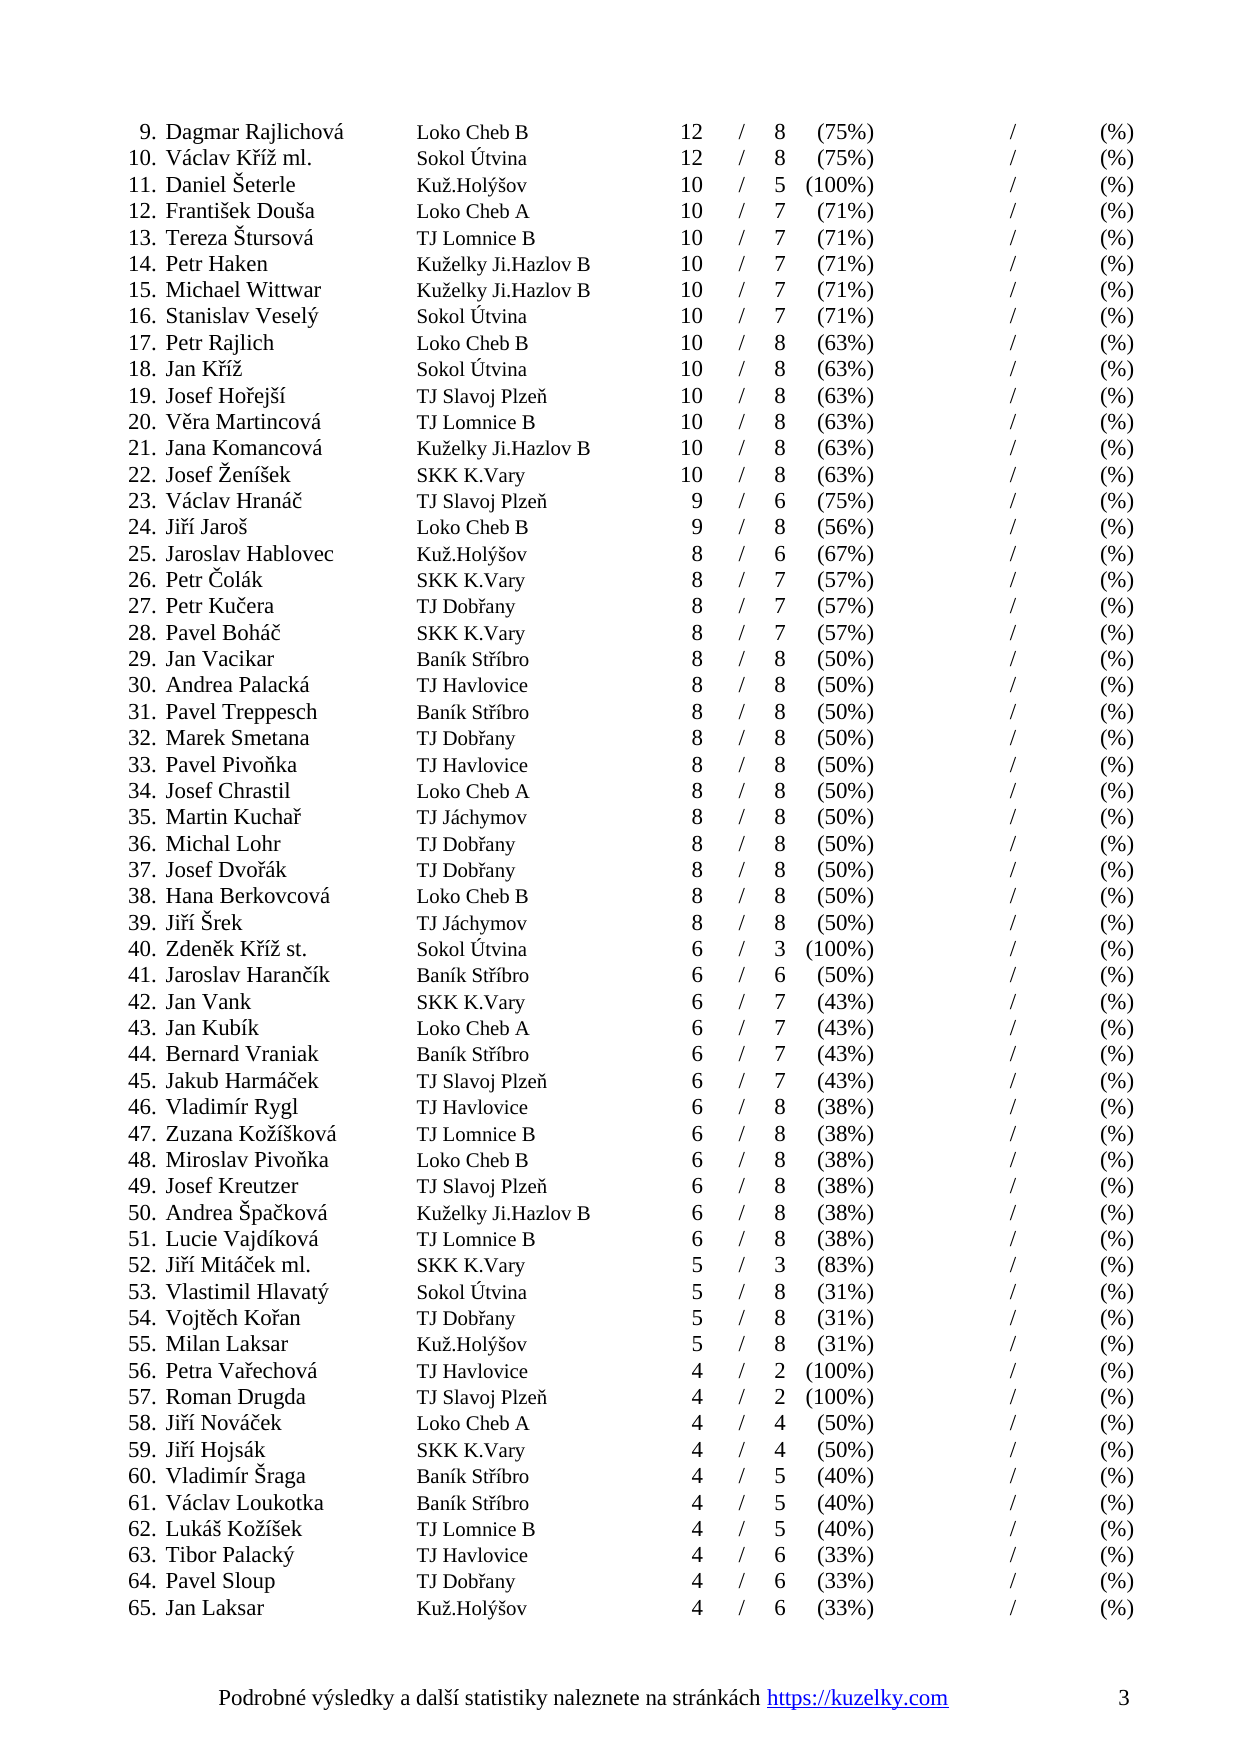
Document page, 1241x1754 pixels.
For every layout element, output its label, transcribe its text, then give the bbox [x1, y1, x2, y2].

text 59. Jiří Hojsák SKK K.Vary 4 / 4 (50%) / (%) [106, 1436, 1134, 1462]
text 31. Pavel Treppesch Baník Stříbro 8 / 8 (50%) / (%) [106, 698, 1134, 724]
text 27. Petr Kučera TJ Dobřany 8 / 7 (57%) / (%) [106, 592, 1134, 619]
text 55. Milan Laksar Kuž.Holýšov 5 / 8 (31%) / (%) [106, 1330, 1134, 1357]
text 57. Roman Drugda TJ Slavoj Plzeň 4 / 2 (100%) / (%) [106, 1383, 1134, 1409]
text 26. Petr Čolák SKK K.Vary 8 / 7 (57%) / (%) [106, 566, 1134, 592]
text 30. Andrea Palacká TJ Havlovice 8 / 8 (50%) / (%) [106, 672, 1134, 698]
text 25. Jaroslav Hablovec Kuž.Holýšov 8 / 6 (67%) / (%) [106, 540, 1134, 566]
text 29. Jan Vacikar Baník Stříbro 8 / 8 (50%) / (%) [106, 645, 1134, 672]
text 18. Jan Kříž Sokol Útvina 10 / 8 (63%) / (%) [106, 355, 1134, 382]
text 20. Věra Martincová TJ Lomnice B 10 / 8 (63%) / (%) [106, 408, 1134, 434]
text 45. Jakub Harmáček TJ Slavoj Plzeň 6 / 7 (43%) / (%) [106, 1067, 1134, 1093]
text 32. Marek Smetana TJ Dobřany 8 / 8 (50%) / (%) [106, 724, 1134, 751]
text 38. Hana Berkovcová Loko Cheb B 8 / 8 (50%) / (%) [106, 882, 1134, 909]
text 53. Vlastimil Hlavatý Sokol Útvina 5 / 8 (31%) / (%) [106, 1278, 1134, 1304]
text 52. Jiří Mitáček ml. SKK K.Vary 5 / 3 (83%) / (%) [106, 1251, 1134, 1278]
text 15. Michael Wittwar Kuželky Ji.Hazlov B 10 / 7 (71%) / (%) [106, 276, 1134, 303]
text 35. Martin Kuchař TJ Jáchymov 8 / 8 (50%) / (%) [106, 803, 1134, 830]
text 34. Josef Chrastil Loko Cheb A 8 / 8 (50%) / (%) [106, 777, 1134, 803]
text 12. František Douša Loko Cheb A 10 / 7 (71%) / (%) [106, 197, 1134, 223]
text 63. Tibor Palacký TJ Havlovice 4 / 6 (33%) / (%) [106, 1541, 1134, 1568]
text 10. Václav Kříž ml. Sokol Útvina 12 / 8 (75%) / (%) [106, 144, 1134, 171]
text 28. Pavel Boháč SKK K.Vary 8 / 7 (57%) / (%) [106, 619, 1134, 645]
text 16. Stanislav Veselý Sokol Útvina 10 / 7 (71%) / (%) [106, 303, 1134, 329]
text 65. Jan Laksar Kuž.Holýšov 4 / 6 (33%) / (%) [106, 1594, 1134, 1620]
text 60. Vladimír Šraga Baník Stříbro 4 / 5 (40%) / (%) [106, 1462, 1134, 1488]
text 48. Miroslav Pivoňka Loko Cheb B 6 / 8 (38%) / (%) [106, 1146, 1134, 1172]
text 51. Lucie Vajdíková TJ Lomnice B 6 / 8 (38%) / (%) [106, 1225, 1134, 1251]
text 23. Václav Hranáč TJ Slavoj Plzeň 9 / 6 (75%) / (%) [106, 487, 1134, 513]
text 40. Zdeněk Kříž st. Sokol Útvina 6 / 3 (100%) / (%) [106, 935, 1134, 961]
text 49. Josef Kreutzer TJ Slavoj Plzeň 6 / 8 (38%) / (%) [106, 1172, 1134, 1199]
text 62. Lukáš Kožíšek TJ Lomnice B 4 / 5 (40%) / (%) [106, 1515, 1134, 1541]
text 21. Jana Komancová Kuželky Ji.Hazlov B 10 / 8 (63%) / (%) [106, 434, 1134, 461]
text 47. Zuzana Kožíšková TJ Lomnice B 6 / 8 (38%) / (%) [106, 1119, 1134, 1146]
text 46. Vladimír Rygl TJ Havlovice 6 / 8 (38%) / (%) [106, 1093, 1134, 1119]
text 64. Pavel Sloup TJ Dobřany 4 / 6 (33%) / (%) [106, 1568, 1134, 1594]
text 41. Jaroslav Harančík Baník Stříbro 6 / 6 (50%) / (%) [106, 961, 1134, 988]
text 19. Josef Hořejší TJ Slavoj Plzeň 10 / 8 (63%) / (%) [106, 382, 1134, 408]
text 50. Andrea Špačková Kuželky Ji.Hazlov B 6 / 8 (38%) / (%) [106, 1199, 1134, 1225]
text 56. Petra Vařechová TJ Havlovice 4 / 2 (100%) / (%) [106, 1357, 1134, 1383]
text 13. Tereza Štursová TJ Lomnice B 10 / 7 (71%) / (%) [106, 223, 1134, 250]
text 61. Václav Loukotka Baník Stříbro 4 / 5 (40%) / (%) [106, 1488, 1134, 1515]
text 22. Josef Ženíšek SKK K.Vary 10 / 8 (63%) / (%) [106, 461, 1134, 487]
text 42. Jan Vank SKK K.Vary 6 / 7 (43%) / (%) [106, 988, 1134, 1014]
text 33. Pavel Pivoňka TJ Havlovice 8 / 8 (50%) / (%) [106, 751, 1134, 777]
text 43. Jan Kubík Loko Cheb A 6 / 7 (43%) / (%) [106, 1014, 1134, 1041]
text 17. Petr Rajlich Loko Cheb B 10 / 8 (63%) / (%) [106, 329, 1134, 355]
text 24. Jiří Jaroš Loko Cheb B 9 / 8 (56%) / (%) [106, 513, 1134, 540]
text 44. Bernard Vraniak Baník Stříbro 6 / 7 (43%) / (%) [106, 1041, 1134, 1067]
text 9. Dagmar Rajlichová Loko Cheb B 12 / 8 (75%) / (%) [106, 118, 1134, 144]
text 37. Josef Dvořák TJ Dobřany 8 / 8 (50%) / (%) [106, 856, 1134, 882]
text 58. Jiří Nováček Loko Cheb A 4 / 4 (50%) / (%) [106, 1409, 1134, 1436]
text 11. Daniel Šeterle Kuž.Holýšov 10 / 5 (100%) / (%) [106, 171, 1134, 197]
text 54. Vojtěch Kořan TJ Dobřany 5 / 8 (31%) / (%) [106, 1304, 1134, 1330]
text 14. Petr Haken Kuželky Ji.Hazlov B 10 / 7 (71%) / (%) [106, 250, 1134, 276]
text 39. Jiří Šrek TJ Jáchymov 8 / 8 (50%) / (%) [106, 909, 1134, 935]
text 36. Michal Lohr TJ Dobřany 8 / 8 (50%) / (%) [106, 830, 1134, 856]
